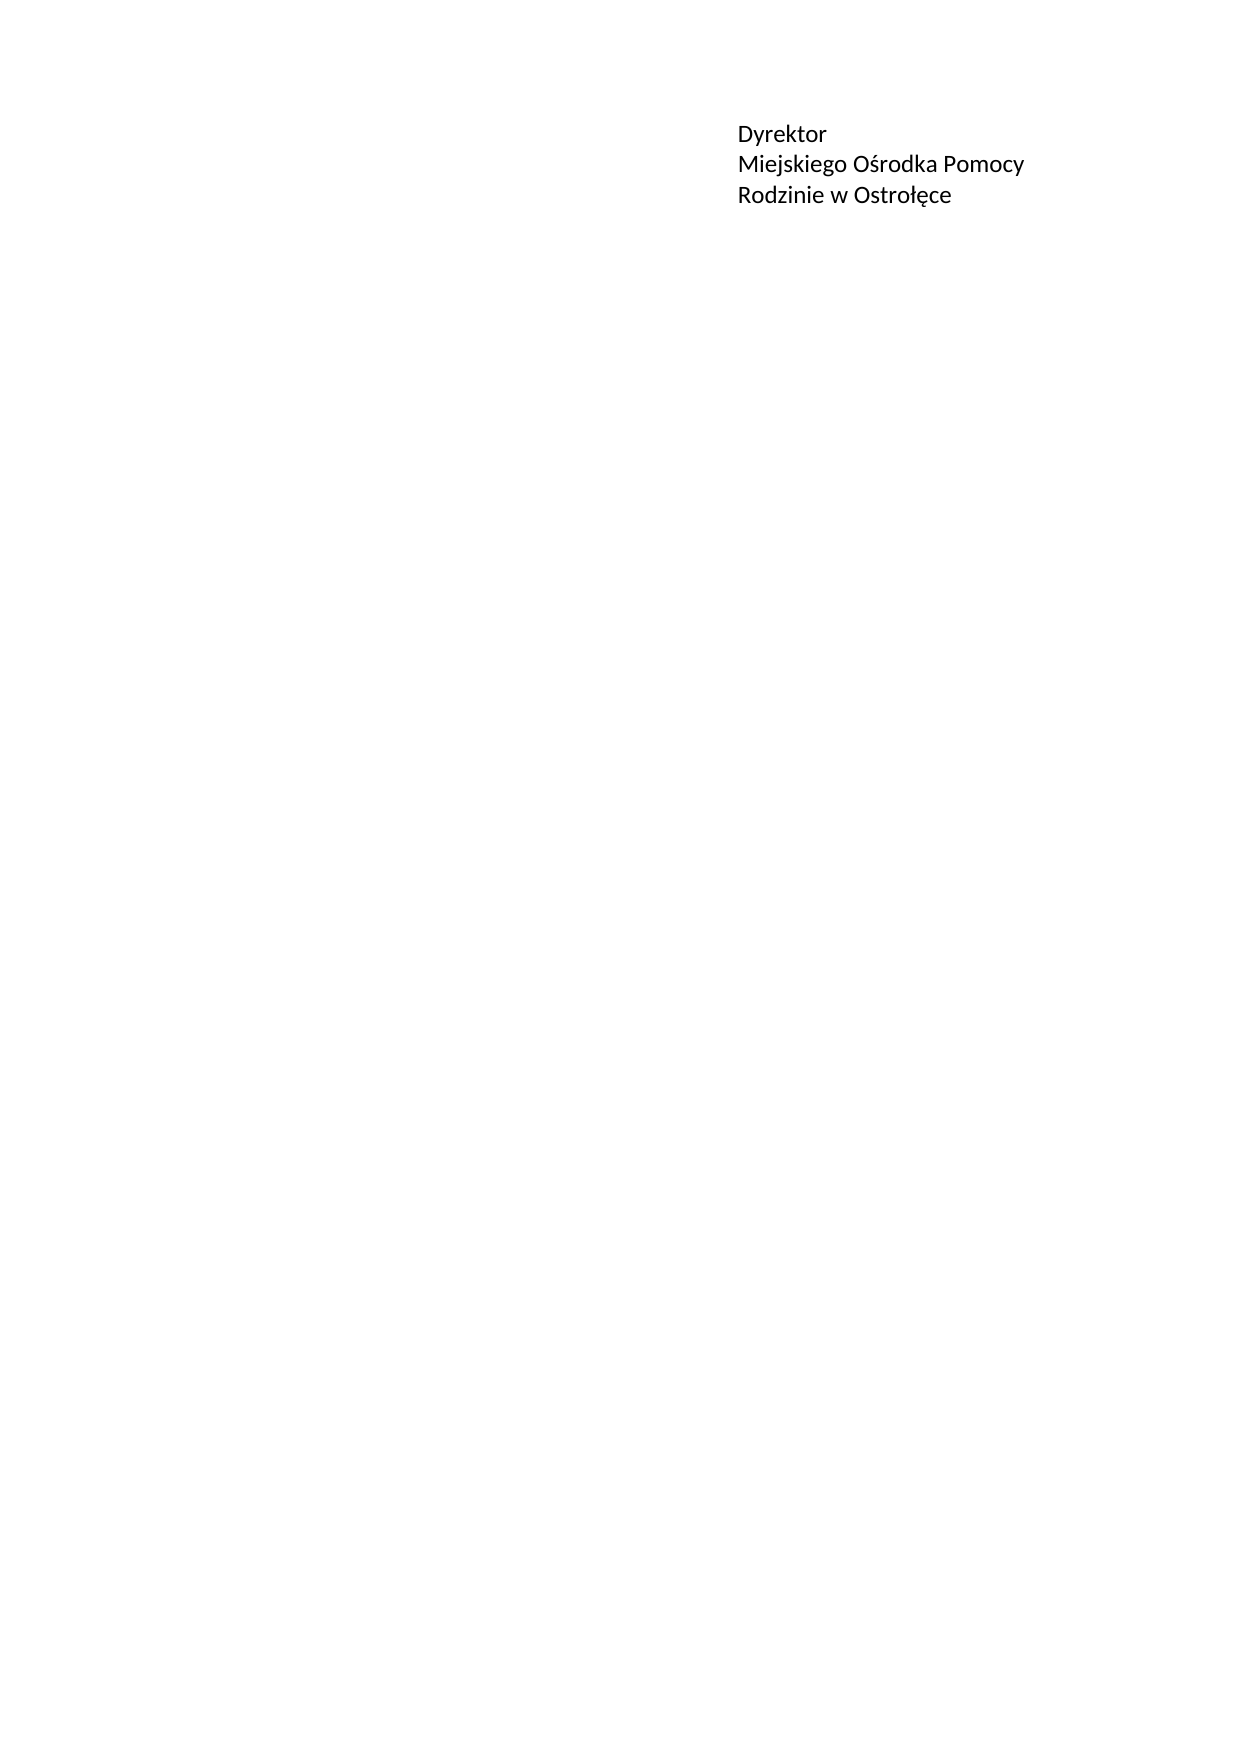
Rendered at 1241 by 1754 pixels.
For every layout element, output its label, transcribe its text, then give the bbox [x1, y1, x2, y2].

text Dyrektor [664, 118, 1092, 149]
text Miejskiego Ośrodka Pomocy Rodzinie w Ostrołęce [738, 149, 1092, 210]
